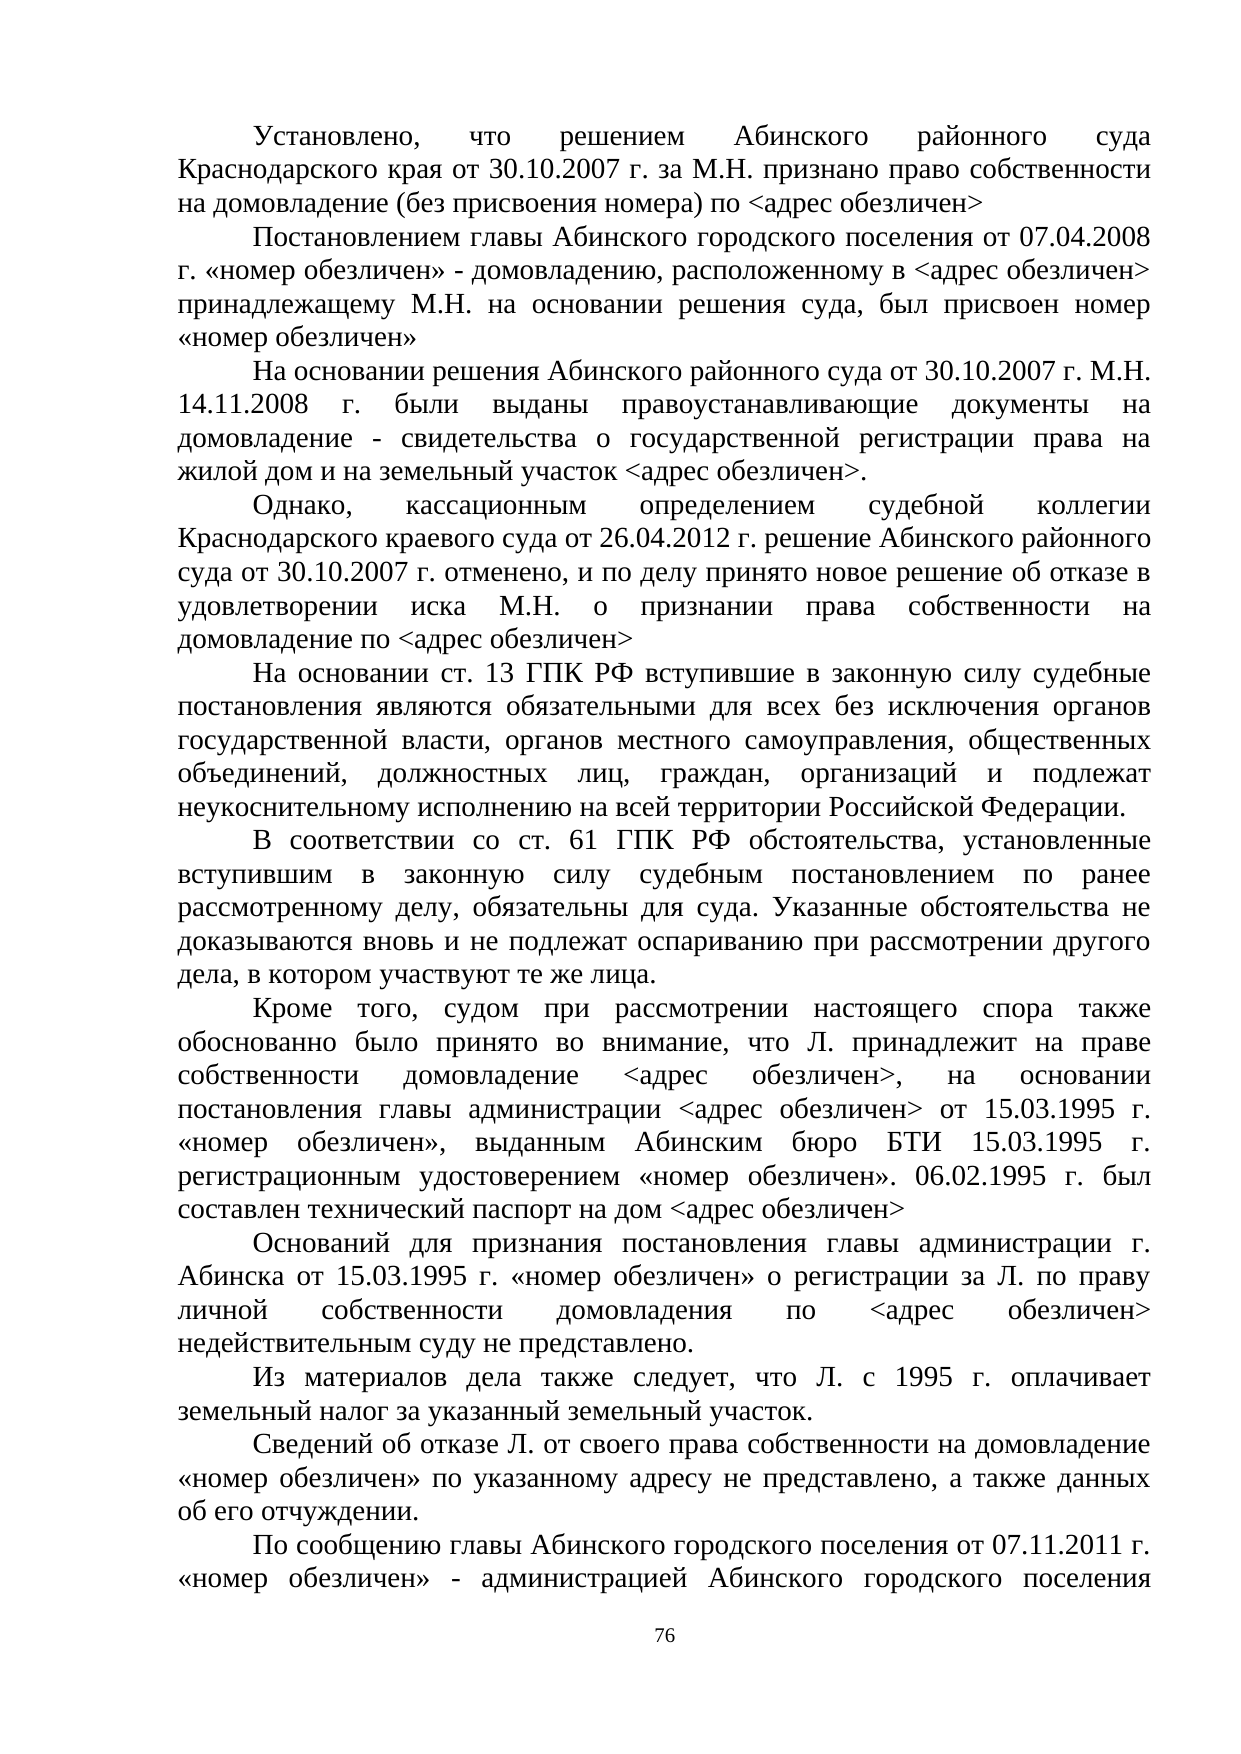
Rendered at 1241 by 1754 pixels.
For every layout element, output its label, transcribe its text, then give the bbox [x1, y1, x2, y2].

text Установлено, что решением Абинского районного суда Краснодарского края от 30.10.2007 г. за М.Н. признано право собственности на домовладение (без присвоения номера) по <адрес обезличен> [177, 118, 1152, 219]
text Оснований для признания постановления главы администрации г. Абинска от 15.03.1995 г. «номер обезличен» о регистрации за Л. по праву личной собственности домовладения по <адрес обезличен> недействительным суду не представлено. [177, 1225, 1152, 1359]
text Из материалов дела также следует, что Л. с 1995 г. оплачивает земельный налог за указанный земельный участок. [177, 1359, 1152, 1426]
text На основании решения Абинского районного суда от 30.10.2007 г. М.Н. 14.11.2008 г. были выданы правоустанавливающие документы на домовладение - свидетельства о государственной регистрации права на жилой дом и на земельный участок <адрес обезличен>. [177, 353, 1152, 487]
text На основании ст. 13 ГПК РФ вступившие в законную силу судебные постановления являются обязательными для всех без исключения органов государственной власти, органов местного самоуправления, общественных объединений, должностных лиц, граждан, организаций и подлежат неукоснительному исполнению на всей территории Российской Федерации. [177, 655, 1152, 822]
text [177, 1527, 1152, 1594]
text Однако, кассационным определением судебной коллегии Краснодарского краевого суда от 26.04.2012 г. решение Абинского районного суда от 30.10.2007 г. отменено, и по делу принято новое решение об отказе в удовлетворении иска М.Н. о признании права собственности на домовладение по <адрес обезличен> [177, 487, 1152, 655]
text Сведений об отказе Л. от своего права собственности на домовладение «номер обезличен» по указанному адресу не представлено, а также данных об его отчуждении. [177, 1426, 1152, 1527]
text Кроме того, судом при рассмотрении настоящего спора также обоснованно было принято во внимание, что Л. принадлежит на праве собственности домовладение <адрес обезличен>, на основании постановления главы администрации <адрес обезличен> от 15.03.1995 г. «номер обезличен», выданным Абинским бюро БТИ 15.03.1995 г. регистрационным удостоверением «номер обезличен». 06.02.1995 г. был составлен технический паспорт на дом <адрес обезличен> [177, 990, 1152, 1225]
text В соответствии со ст. 61 ГПК РФ обстоятельства, установленные вступившим в законную силу судебным постановлением по ранее рассмотренному делу, обязательны для суда. Указанные обстоятельства не доказываются вновь и не подлежат оспариванию при рассмотрении другого дела, в котором участвуют те же лица. [177, 822, 1152, 990]
text Постановлением главы Абинского городского поселения от 07.04.2008 г. «номер обезличен» - домовладению, расположенному в <адрес обезличен> принадлежащему М.Н. на основании решения суда, был присвоен номер «номер обезличен» [177, 219, 1152, 353]
